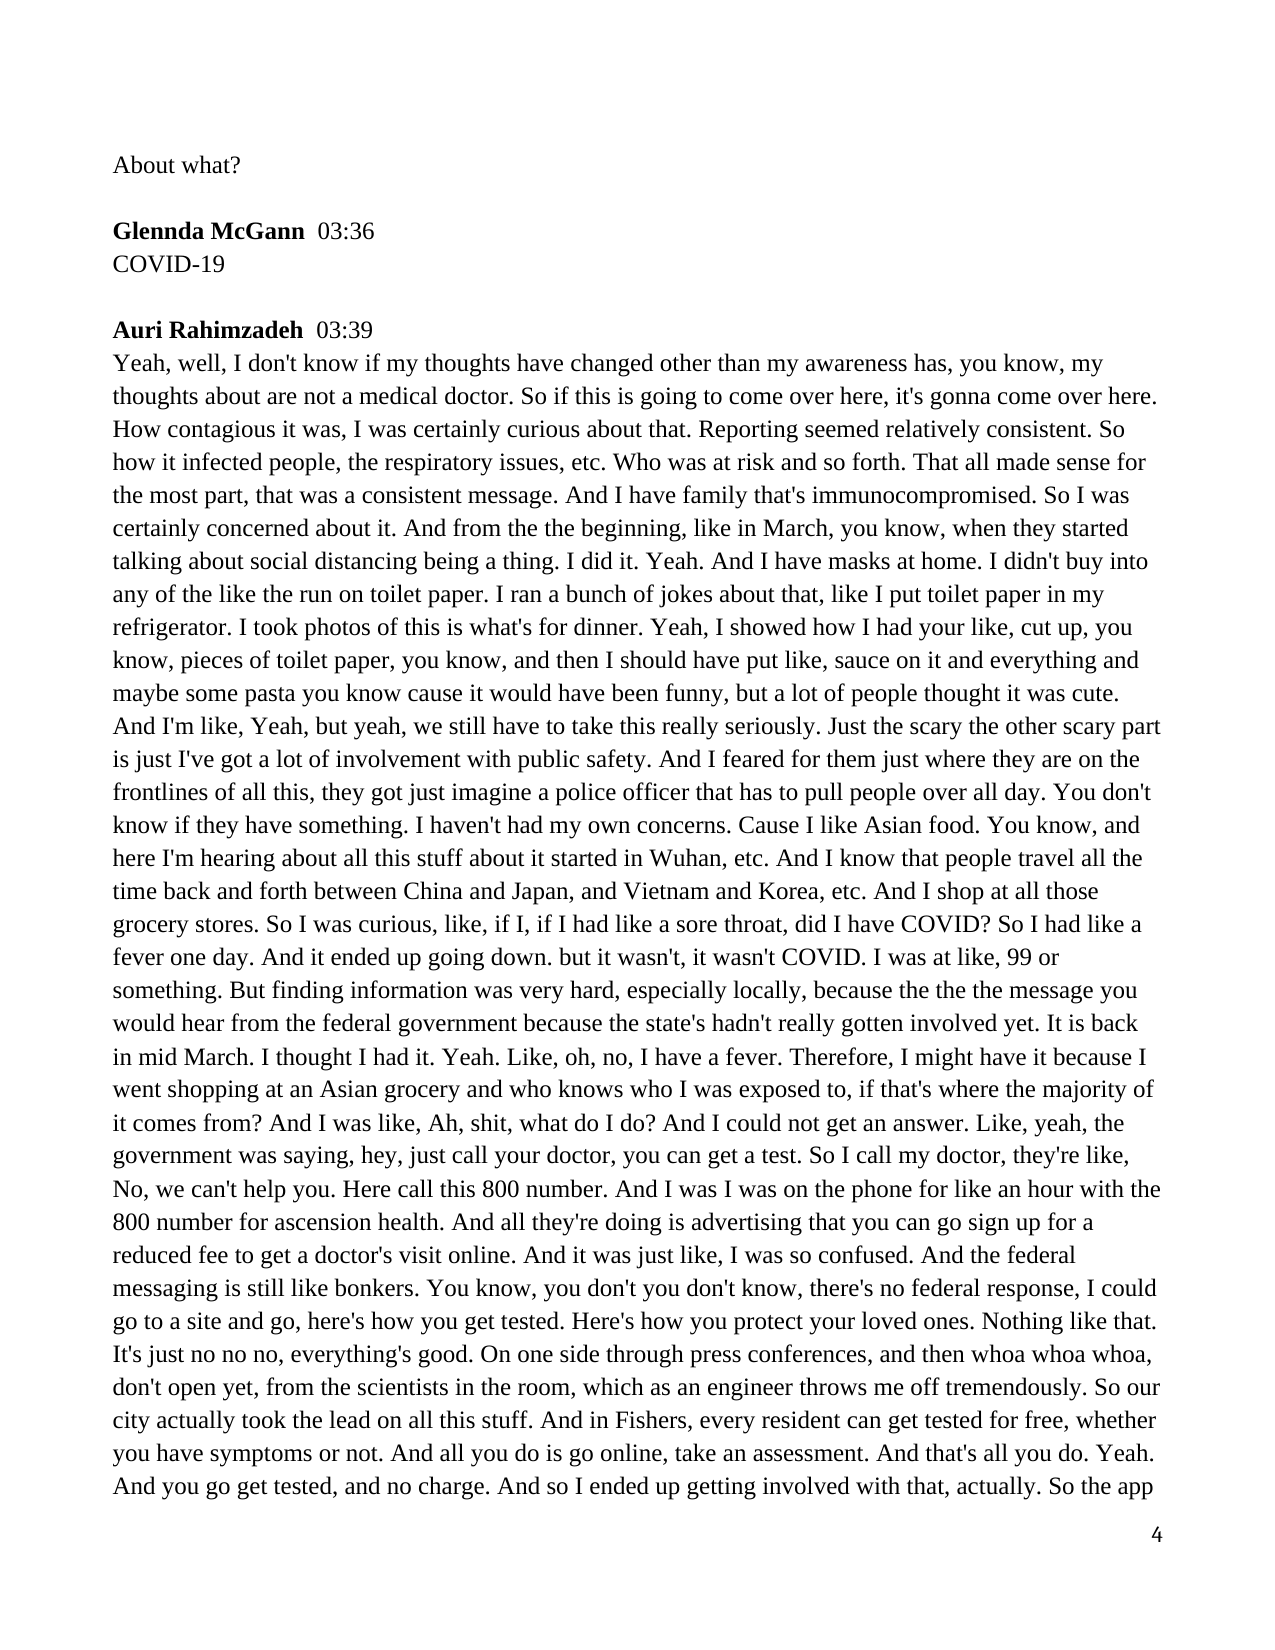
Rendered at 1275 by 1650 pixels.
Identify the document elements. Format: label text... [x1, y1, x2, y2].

text About what? [112, 150, 1162, 179]
text Glennda McGann 03:36 [112, 216, 1162, 245]
text Auri Rahimzadeh 03:39 [112, 315, 1162, 344]
text COVID-19 [112, 249, 1162, 278]
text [112, 348, 1162, 1499]
